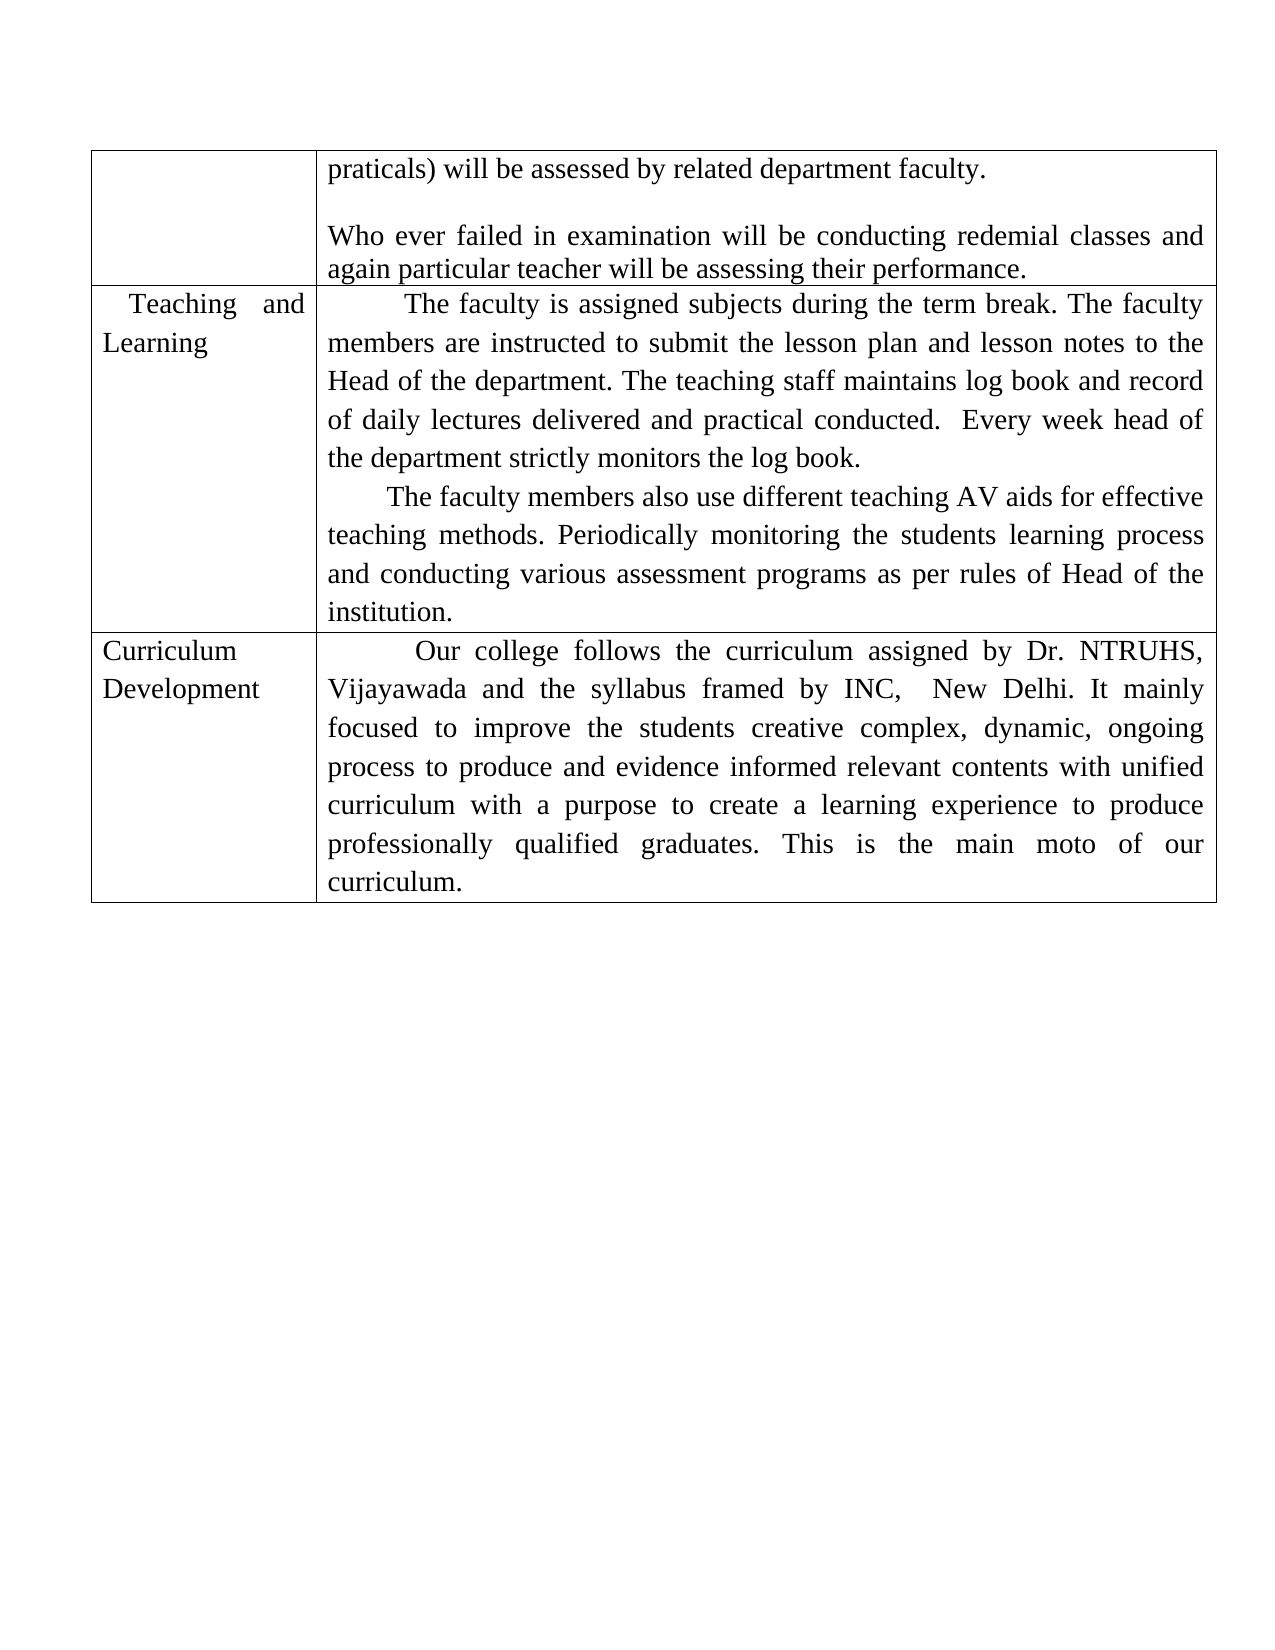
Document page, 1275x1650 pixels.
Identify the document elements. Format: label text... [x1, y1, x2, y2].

table_cell Teaching and Learning [92, 286, 316, 632]
table_cell Our college follows the curriculum assigned by Dr. NTRUHS, Vijayawada and the syllabus framed by INC, New Delhi. It mainly focused to improve the students creative complex, dynamic, ongoing process to produce and evidence informed relevant contents with unified curriculum with a purpose to create a learning experience to produce professionally qualified graduates. This is the main moto of our curriculum. [317, 633, 1216, 902]
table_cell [92, 151, 316, 285]
table_cell Curriculum Development [92, 633, 316, 902]
table_cell The faculty is assigned subjects during the term break. The faculty members are instructed to submit the lesson plan and lesson notes to the Head of the department. The teaching staff maintains log book and record of daily lectures delivered and practical conducted. Every week head of the department strictly monitors the log book. The faculty members also use different teaching AV aids for effective teaching methods. Periodically monitoring the students learning process and conducting various assessment programs as per rules of Head of the institution. [317, 286, 1216, 632]
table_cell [317, 151, 1216, 285]
